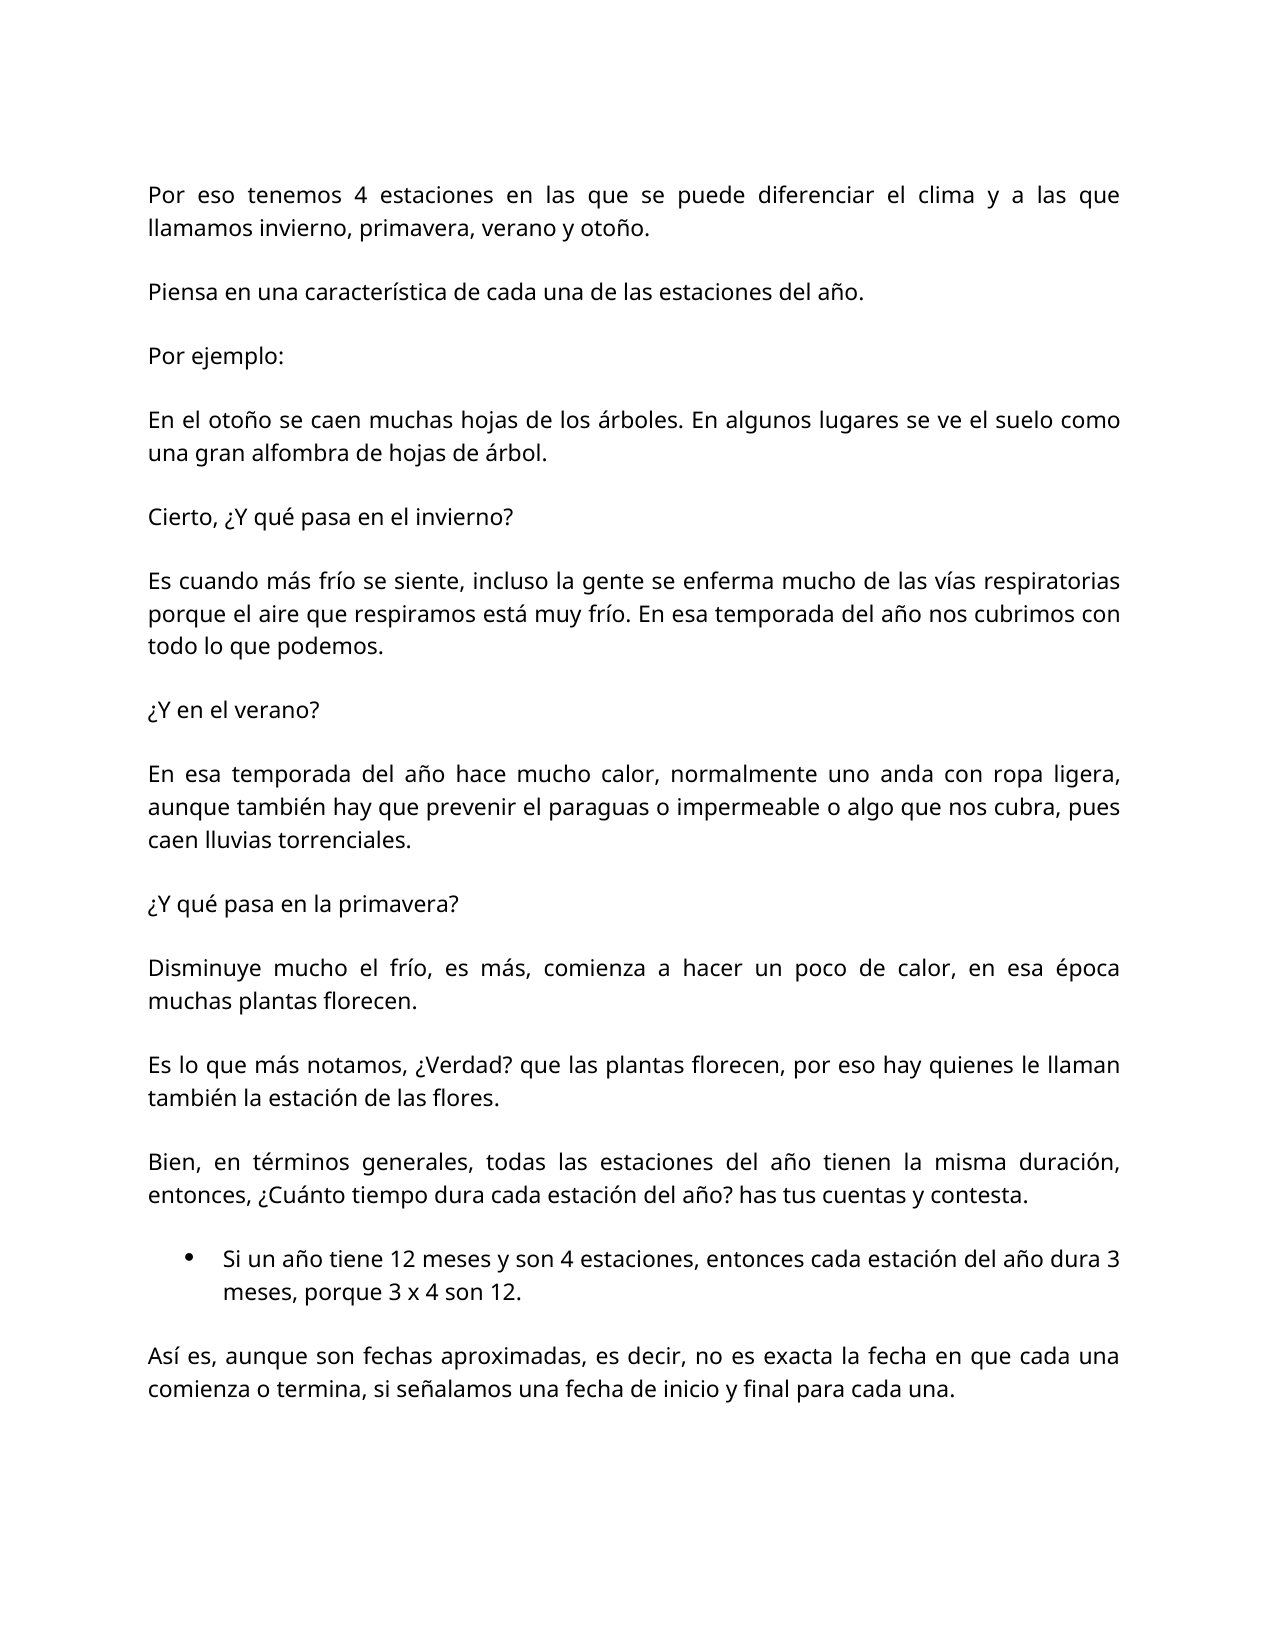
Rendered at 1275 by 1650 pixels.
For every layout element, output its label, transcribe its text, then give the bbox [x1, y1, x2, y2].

text ¿Y en el verano? [148, 693, 1122, 726]
list Si un año tiene 12 meses y son 4 estaciones, entonces cada estación del año dura 3 meses, porque 3 x 4 son 12. [185, 1241, 1122, 1307]
text Es cuando más frío se siente, incluso la gente se enferma mucho de las vías respiratorias porque el aire que respiramos está muy frío. En esa temporada del año nos cubrimos con todo lo que podemos. [148, 563, 1122, 662]
text Así es, aunque son fechas aproximadas, es decir, no es exacta la fecha en que cada una comienza o termina, si señalamos una fecha de inicio y final para cada una. [148, 1338, 1122, 1404]
text Disminuye mucho el frío, es más, comienza a hacer un poco de calor, en esa época muchas plantas florecen. [148, 951, 1122, 1016]
text Cierto, ¿Y qué pasa en el invierno? [148, 499, 1122, 532]
text En esa temporada del año hace mucho calor, normalmente uno anda con ropa ligera, aunque también hay que prevenir el paraguas o impermeable o algo que nos cubra, pues caen lluvias torrenciales. [148, 757, 1122, 855]
text Por eso tenemos 4 estaciones en las que se puede diferenciar el clima y a las que llamamos invierno, primavera, verano y otoño. [148, 177, 1122, 243]
text Bien, en términos generales, todas las estaciones del año tienen la misma duración, entonces, ¿Cuánto tiempo dura cada estación del año? has tus cuentas y contesta. [148, 1144, 1122, 1210]
text Piensa en una característica de cada una de las estaciones del año. [148, 274, 1122, 307]
text Es lo que más notamos, ¿Verdad? que las plantas florecen, por eso hay quienes le llaman también la estación de las flores. [148, 1047, 1122, 1113]
text En el otoño se caen muchas hojas de los árboles. En algunos lugares se ve el suelo como una gran alfombra de hojas de árbol. [148, 402, 1122, 468]
text ¿Y qué pasa en la primavera? [148, 887, 1122, 919]
text Por ejemplo: [148, 338, 1122, 371]
